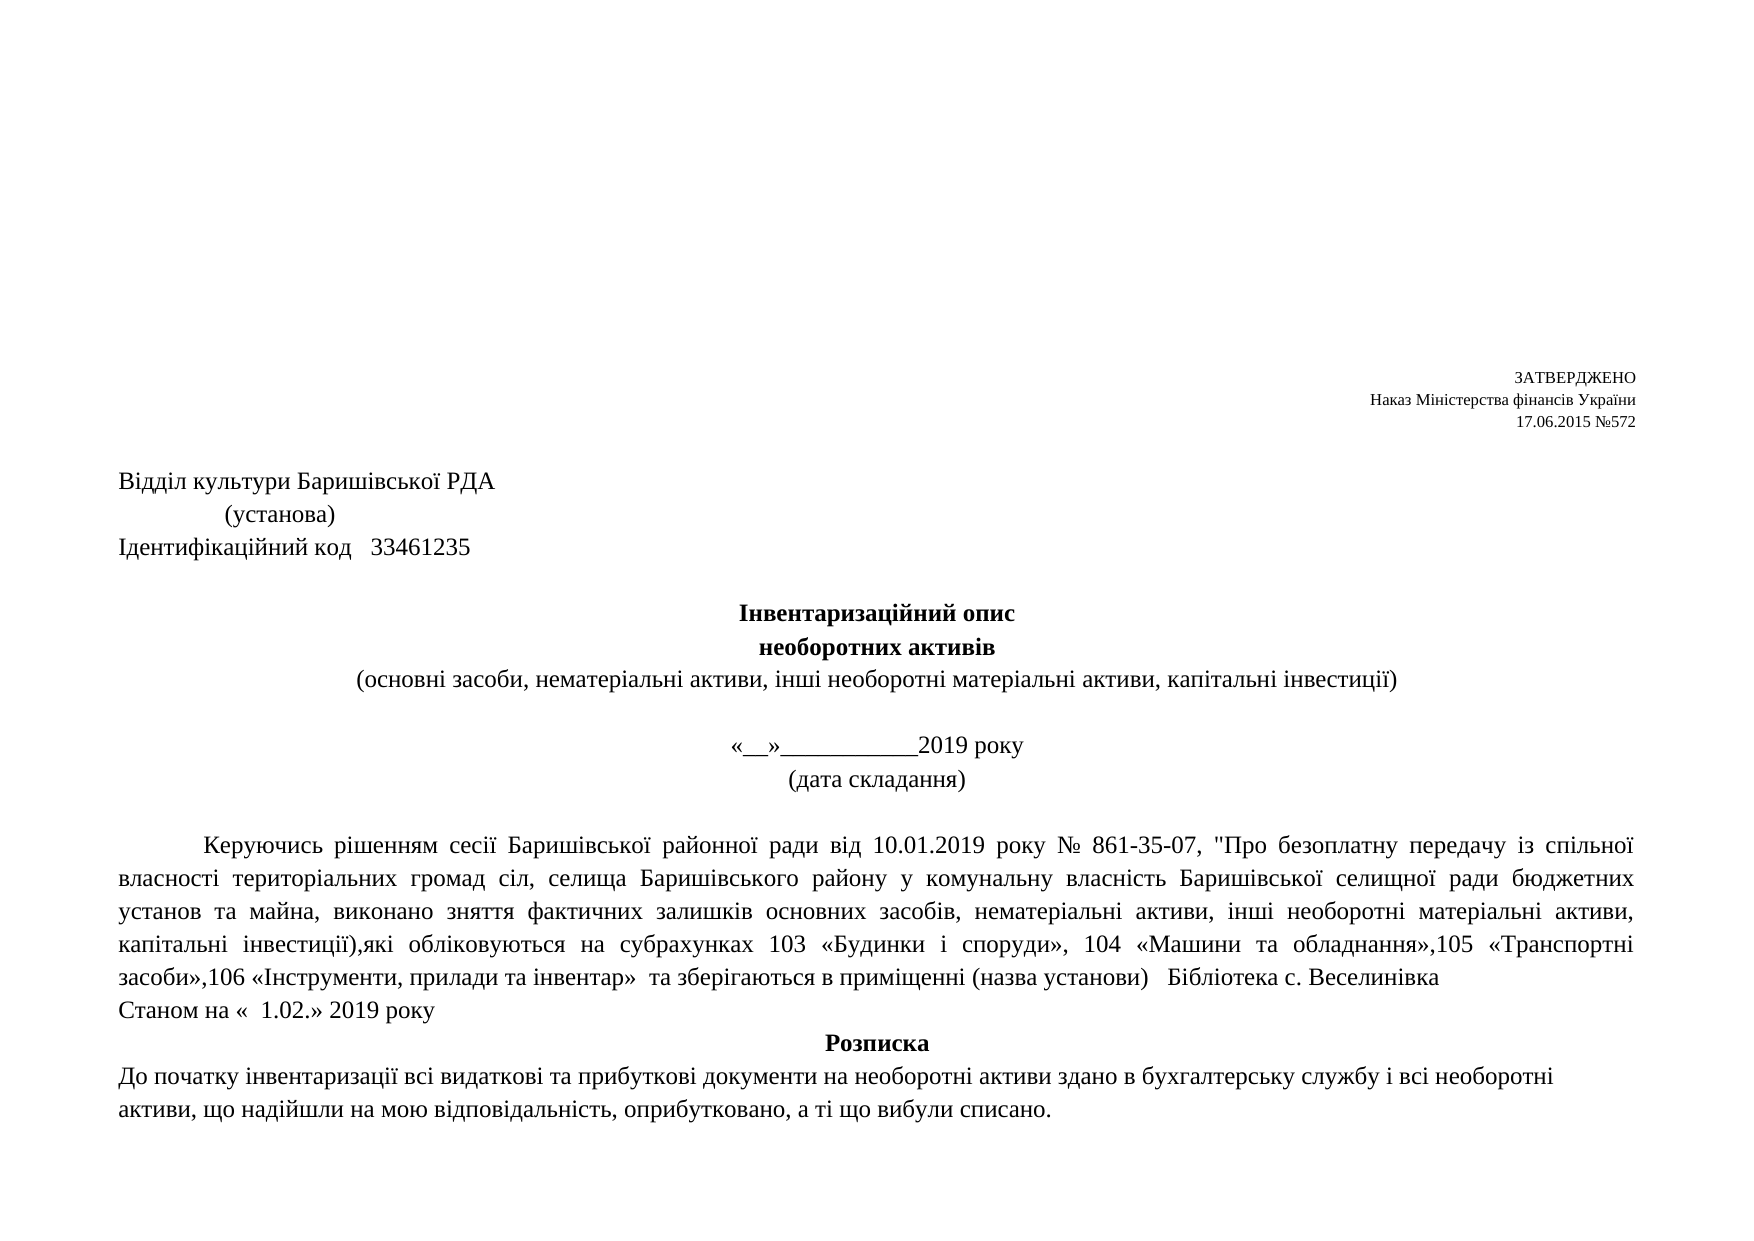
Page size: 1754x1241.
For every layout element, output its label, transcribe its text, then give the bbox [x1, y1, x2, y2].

text Керуючись рішенням сесії Баришівської районної ради від 10.01.2019 року № 861-35-07, "Про безоплатну передачу із спільної власності територіальних громад сіл, селища Баришівського району у комунальну власність Баришівської селищної ради бюджетних установ та майна, виконано зняття фактичних залишків основних засобів, нематеріальні активи, інші необоротні матеріальні активи, капітальні інвестиції),які обліковуються на субрахунках 103 «Будинки і споруди», 104 «Машини та обладнання»,105 «Транспортні засоби»,106 «Інструменти, прилади та інвентар» та зберігаються в приміщенні (назва установи) Бібліотека с. Веселинівка [118, 830, 1636, 991]
text «__»___________2019 року [118, 731, 1636, 759]
text Інвентаризаційний опис [118, 598, 1636, 627]
text Відділ культури Баришівської РДА [118, 466, 1636, 495]
text необоротних активів [118, 632, 1636, 660]
text (дата складання) [118, 764, 1636, 792]
text ЗАТВЕРДЖЕНО [118, 367, 1636, 387]
text Станом на « 1.02.» 2019 року [118, 995, 1636, 1023]
text Розписка [118, 1028, 1636, 1057]
text 17.06.2015 №572 [118, 411, 1636, 431]
text Ідентифікаційний код 33461235 [118, 532, 1636, 561]
text (установа) [118, 499, 1636, 528]
text До початку інвентаризації всі видаткові та прибуткові документи на необоротні активи здано в бухгалтерську службу і всі необоротні активи, що надійшли на мою відповідальність, оприбутковано, а ті що вибули списано. [118, 1061, 1636, 1123]
text (основні засоби, нематеріальні активи, інші необоротні матеріальні активи, капітальні інвестиції) [118, 664, 1636, 693]
text Наказ Міністерства фінансів України [118, 389, 1636, 409]
